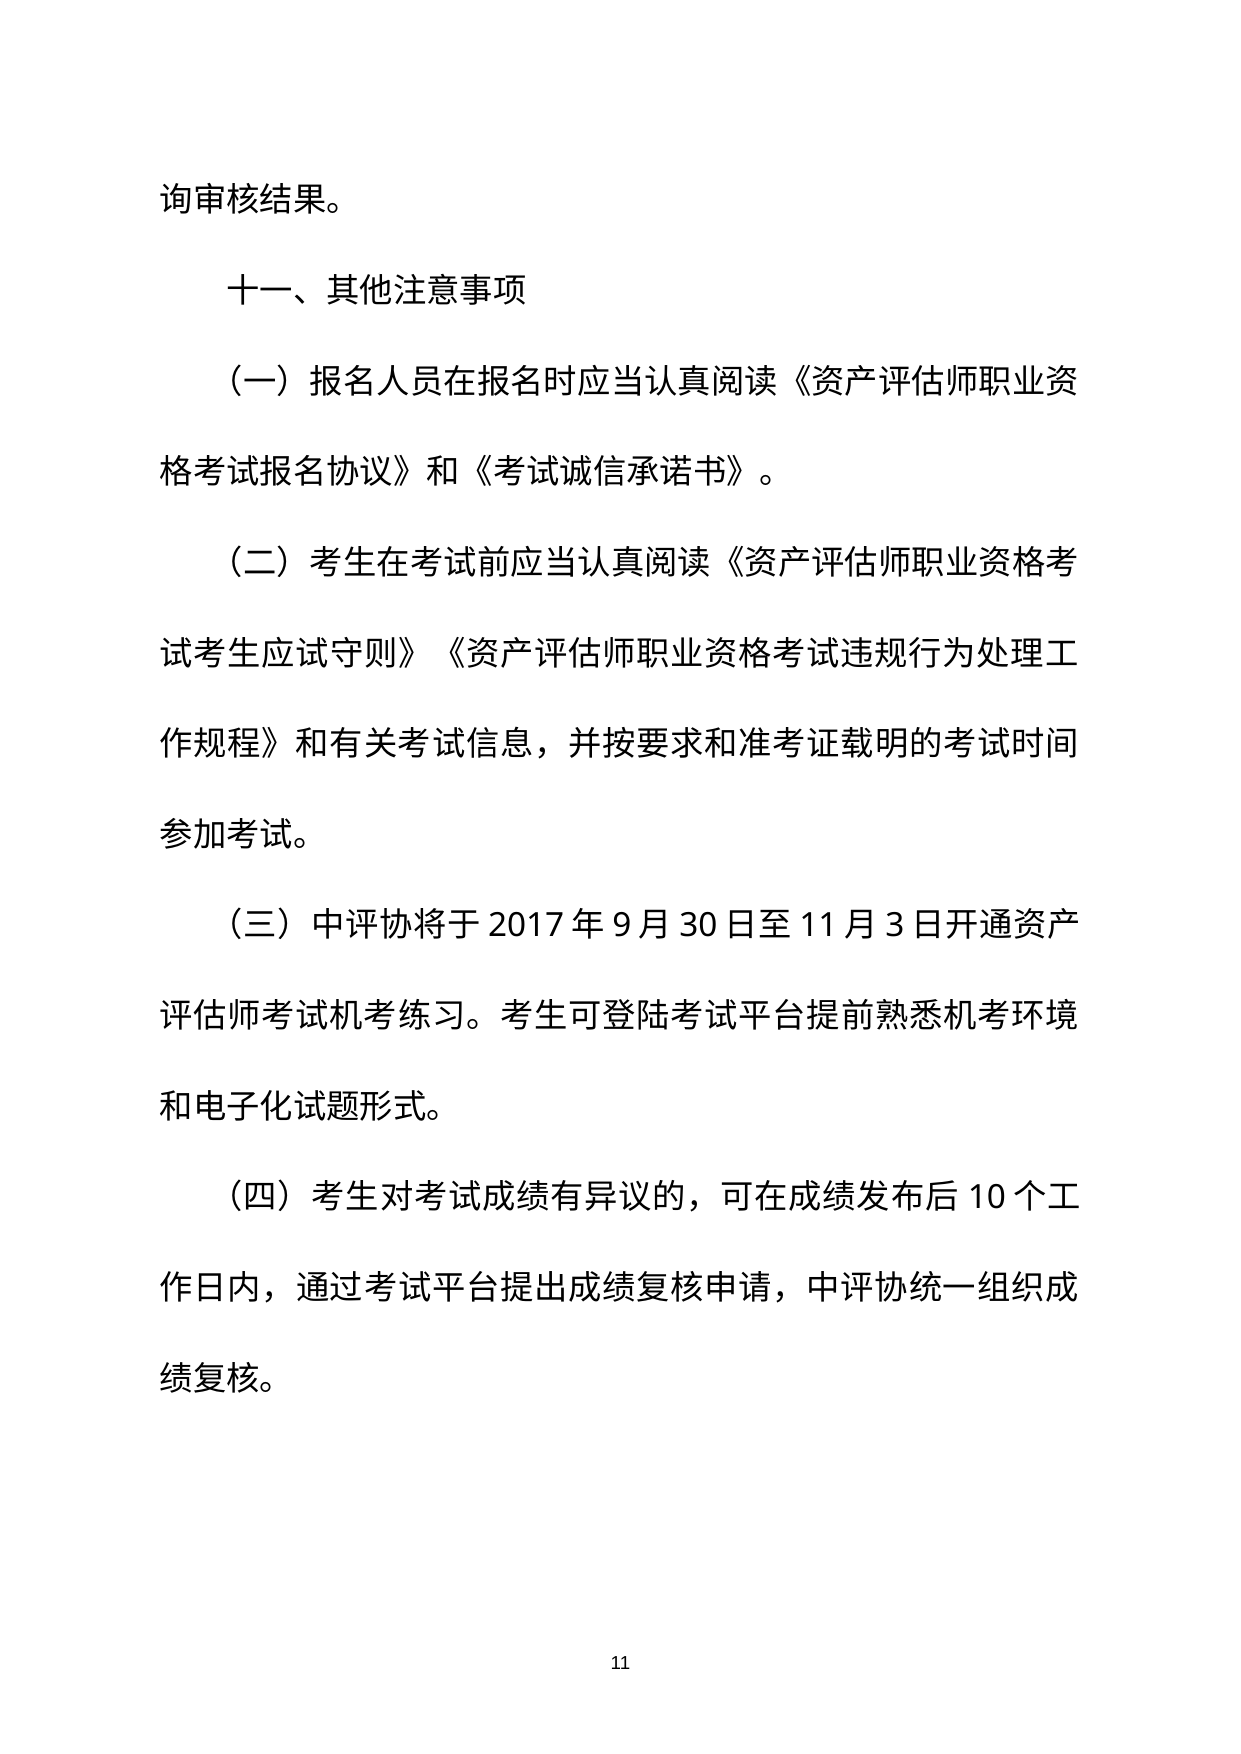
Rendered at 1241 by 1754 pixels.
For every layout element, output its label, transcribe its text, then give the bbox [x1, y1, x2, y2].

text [159, 152, 1081, 243]
text （四）考生对考试成绩有异议的，可在成绩发布后10个工作日内，通过考试平台提出成绩复核申请，中评协统一组织成绩复核。 [159, 1149, 1081, 1421]
text 十一、其他注意事项 [159, 243, 1081, 333]
text （三）中评协将于2017年9月30日至11月3日开通资产评估师考试机考练习。考生可登陆考试平台提前熟悉机考环境和电子化试题形式。 [159, 877, 1081, 1149]
text （一）报名人员在报名时应当认真阅读《资产评估师职业资格考试报名协议》和《考试诚信承诺书》。 [159, 333, 1081, 514]
text （二）考生在考试前应当认真阅读《资产评估师职业资格考试考生应试守则》《资产评估师职业资格考试违规行为处理工作规程》和有关考试信息，并按要求和准考证载明的考试时间参加考试。 [159, 514, 1081, 877]
